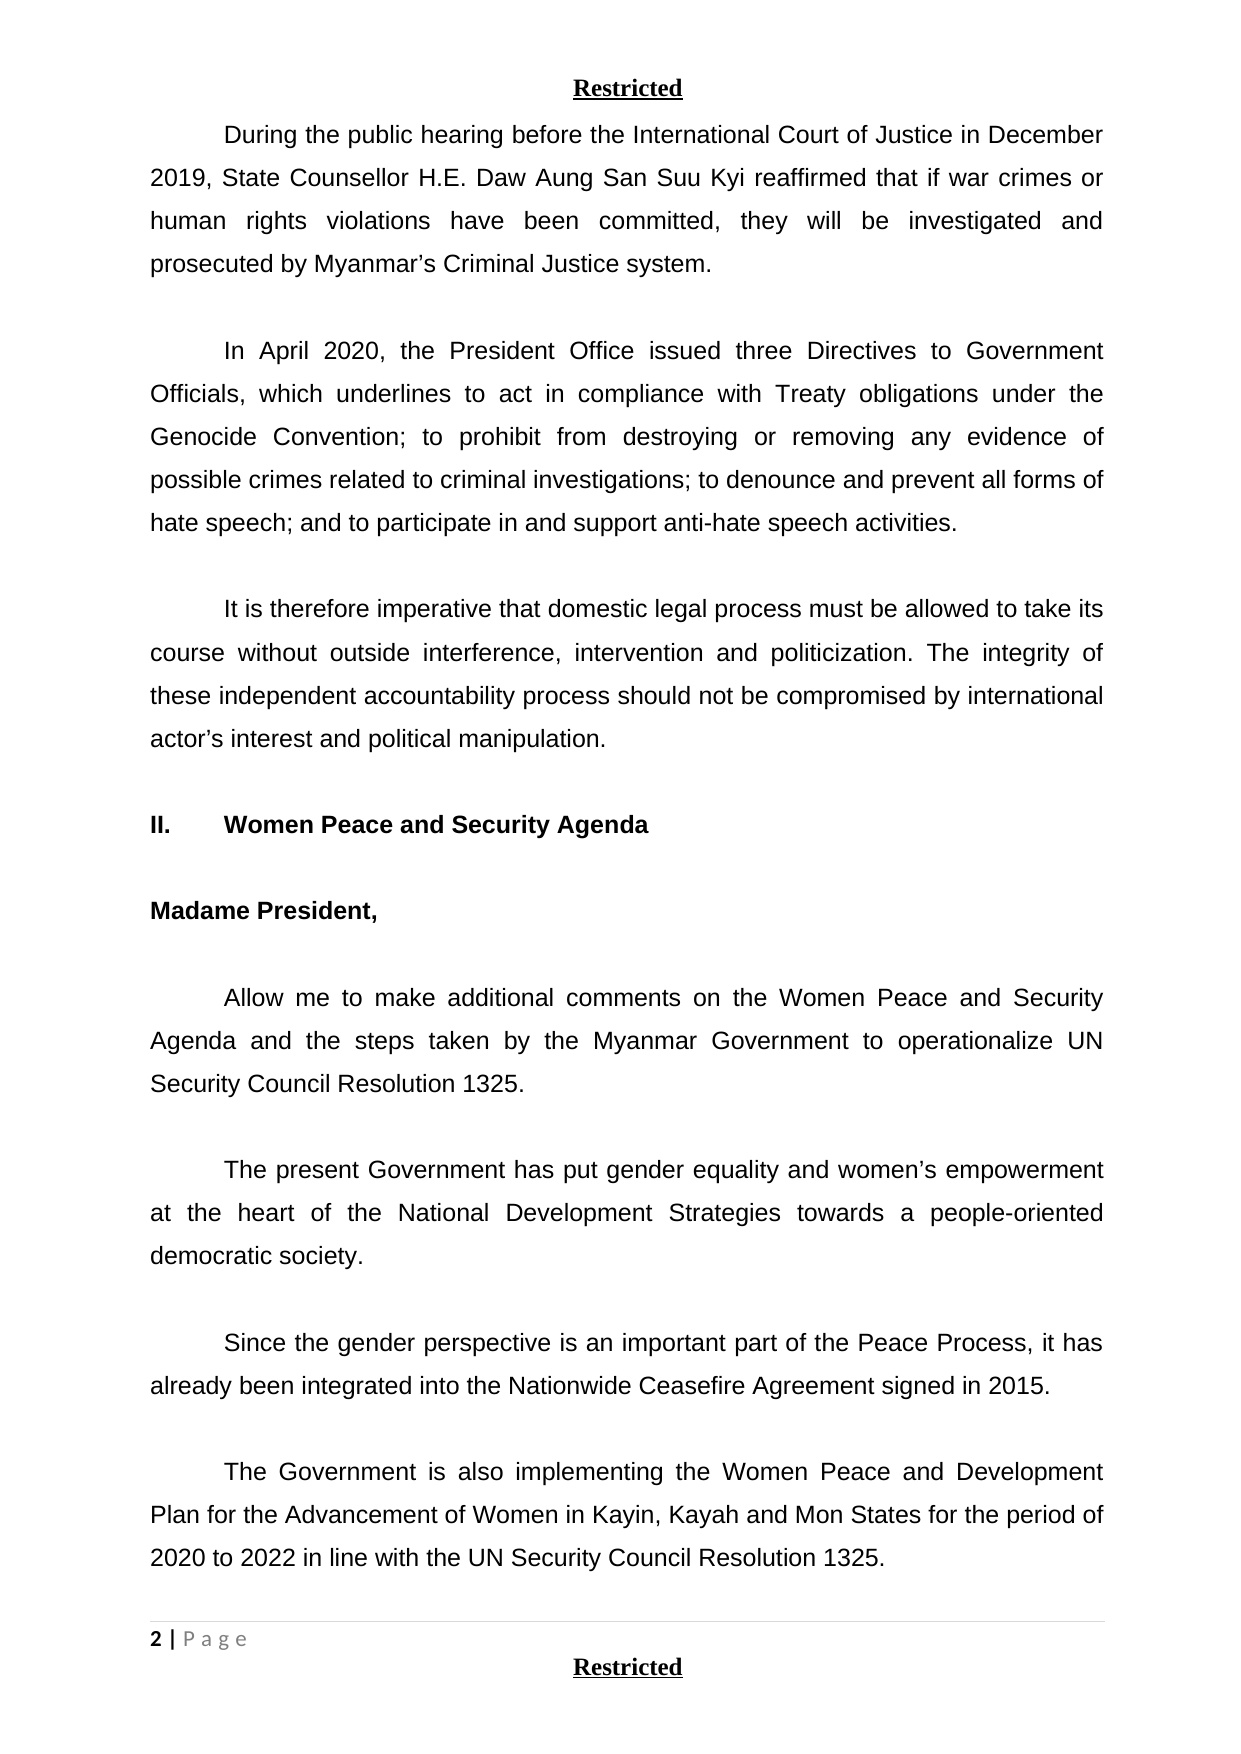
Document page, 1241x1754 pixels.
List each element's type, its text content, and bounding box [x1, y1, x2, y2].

text During the public hearing before the International Court of Justice in December 2019, State Counsellor H.E. Daw Aung San Suu Kyi reaffirmed that if war crimes or human rights violations have been committed, they will be investigated and prosecuted by Myanmar’s Criminal Justice system. [150, 120, 1105, 278]
text Since the gender perspective is an important part of the Peace Process, it has already been integrated into the Nationwide Ceasefire Agreement signed in 2015. [150, 1327, 1105, 1399]
text It is therefore imperative that domestic legal process must be allowed to take its course without outside interference, intervention and politicization. The integrity of these independent accountability process should not be compromised by international actor’s interest and political manipulation. [150, 594, 1105, 752]
text The Government is also implementing the Women Peace and Development Plan for the Advancement of Women in Kayin, Kayah and Mon States for the period of 2020 to 2022 in line with the UN Security Council Resolution 1325. [150, 1457, 1105, 1572]
text The present Government has put gender equality and women’s empowerment at the heart of the National Development Strategies towards a people-oriented democratic society. [150, 1155, 1105, 1270]
text II. Women Peace and Security Agenda [150, 810, 1105, 839]
text In April 2020, the President Office issued three Directives to Government Officials, which underlines to act in compliance with Treaty obligations under the Genocide Convention; to prohibit from destroying or removing any evidence of possible crimes related to criminal investigations; to denounce and prevent all forms of hate speech; and to participate in and support anti-hate speech activities. [150, 336, 1105, 537]
text Madame President, [150, 896, 1105, 925]
text Allow me to make additional comments on the Women Peace and Security Agenda and the steps taken by the Myanmar Government to operationalize UN Security Council Resolution 1325. [150, 982, 1105, 1097]
